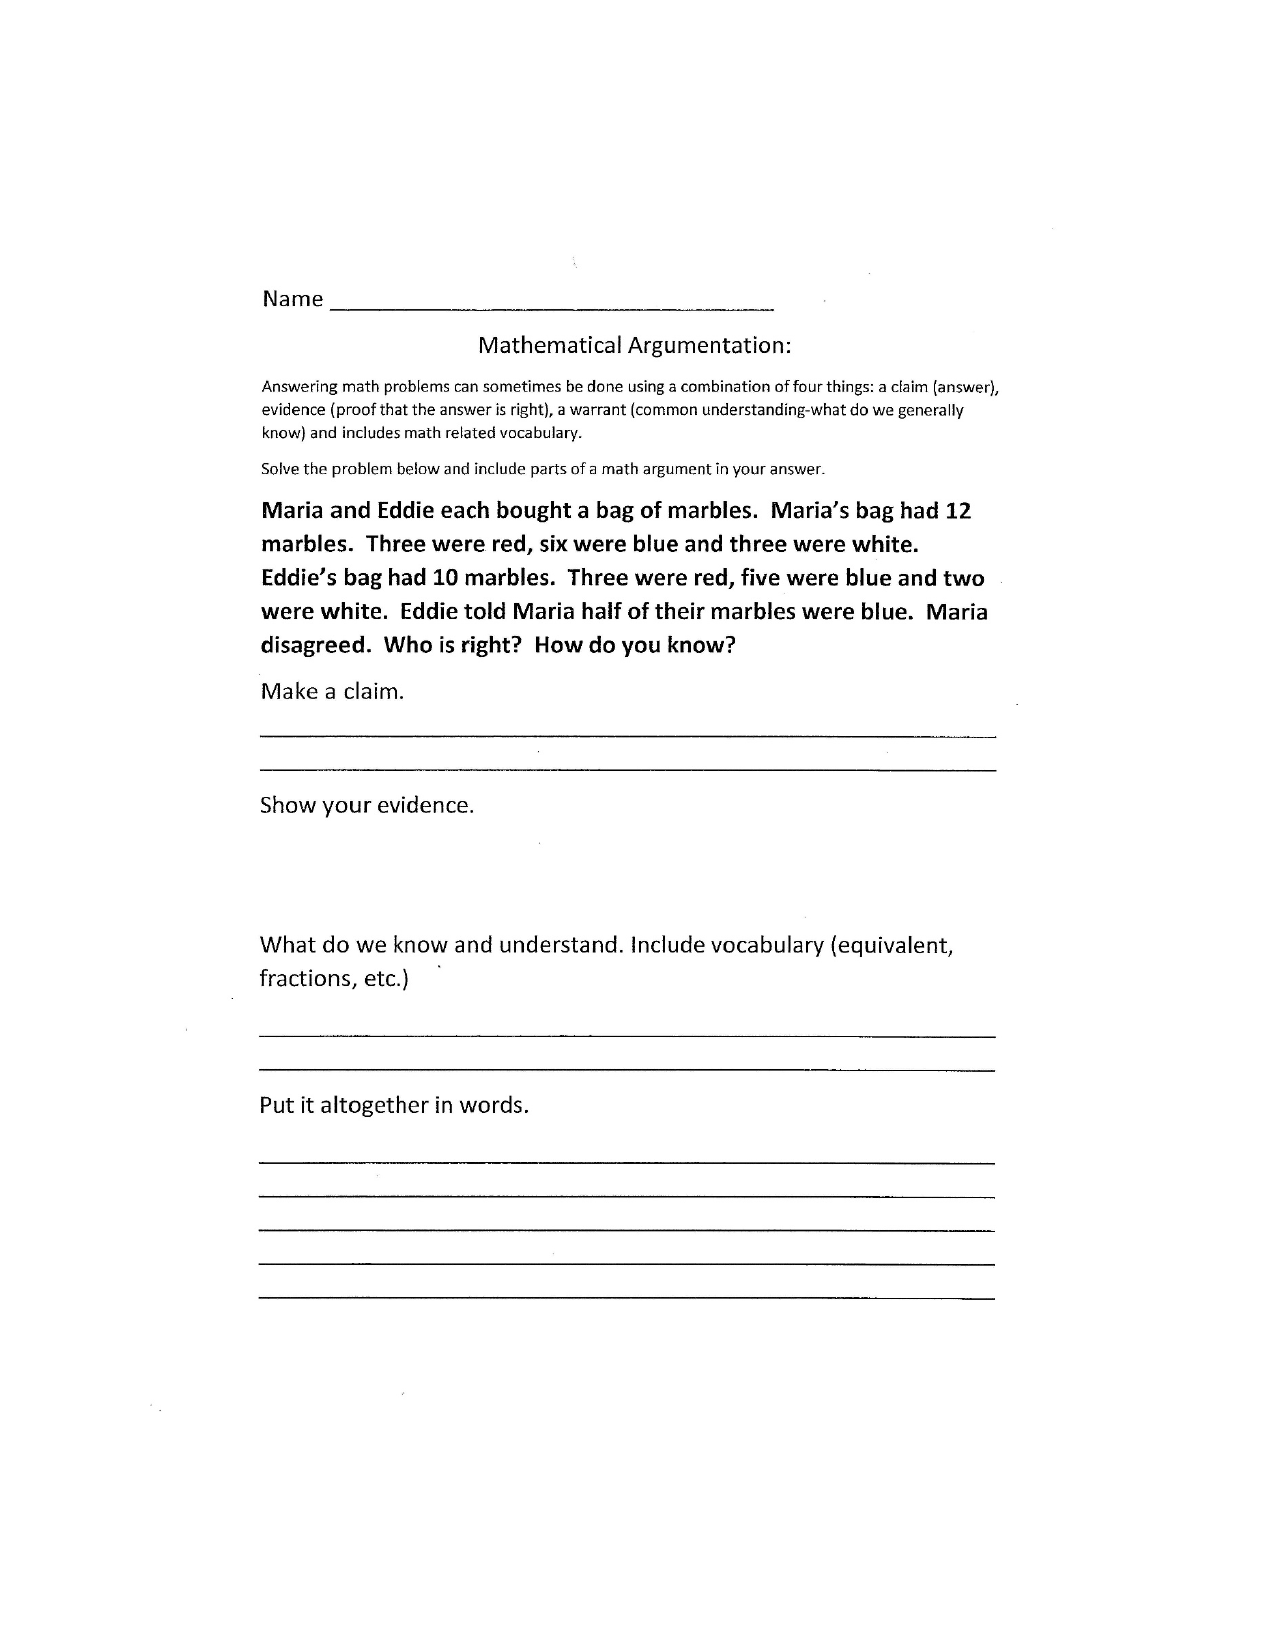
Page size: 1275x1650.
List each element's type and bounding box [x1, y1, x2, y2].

picture [150, 150, 1125, 1412]
